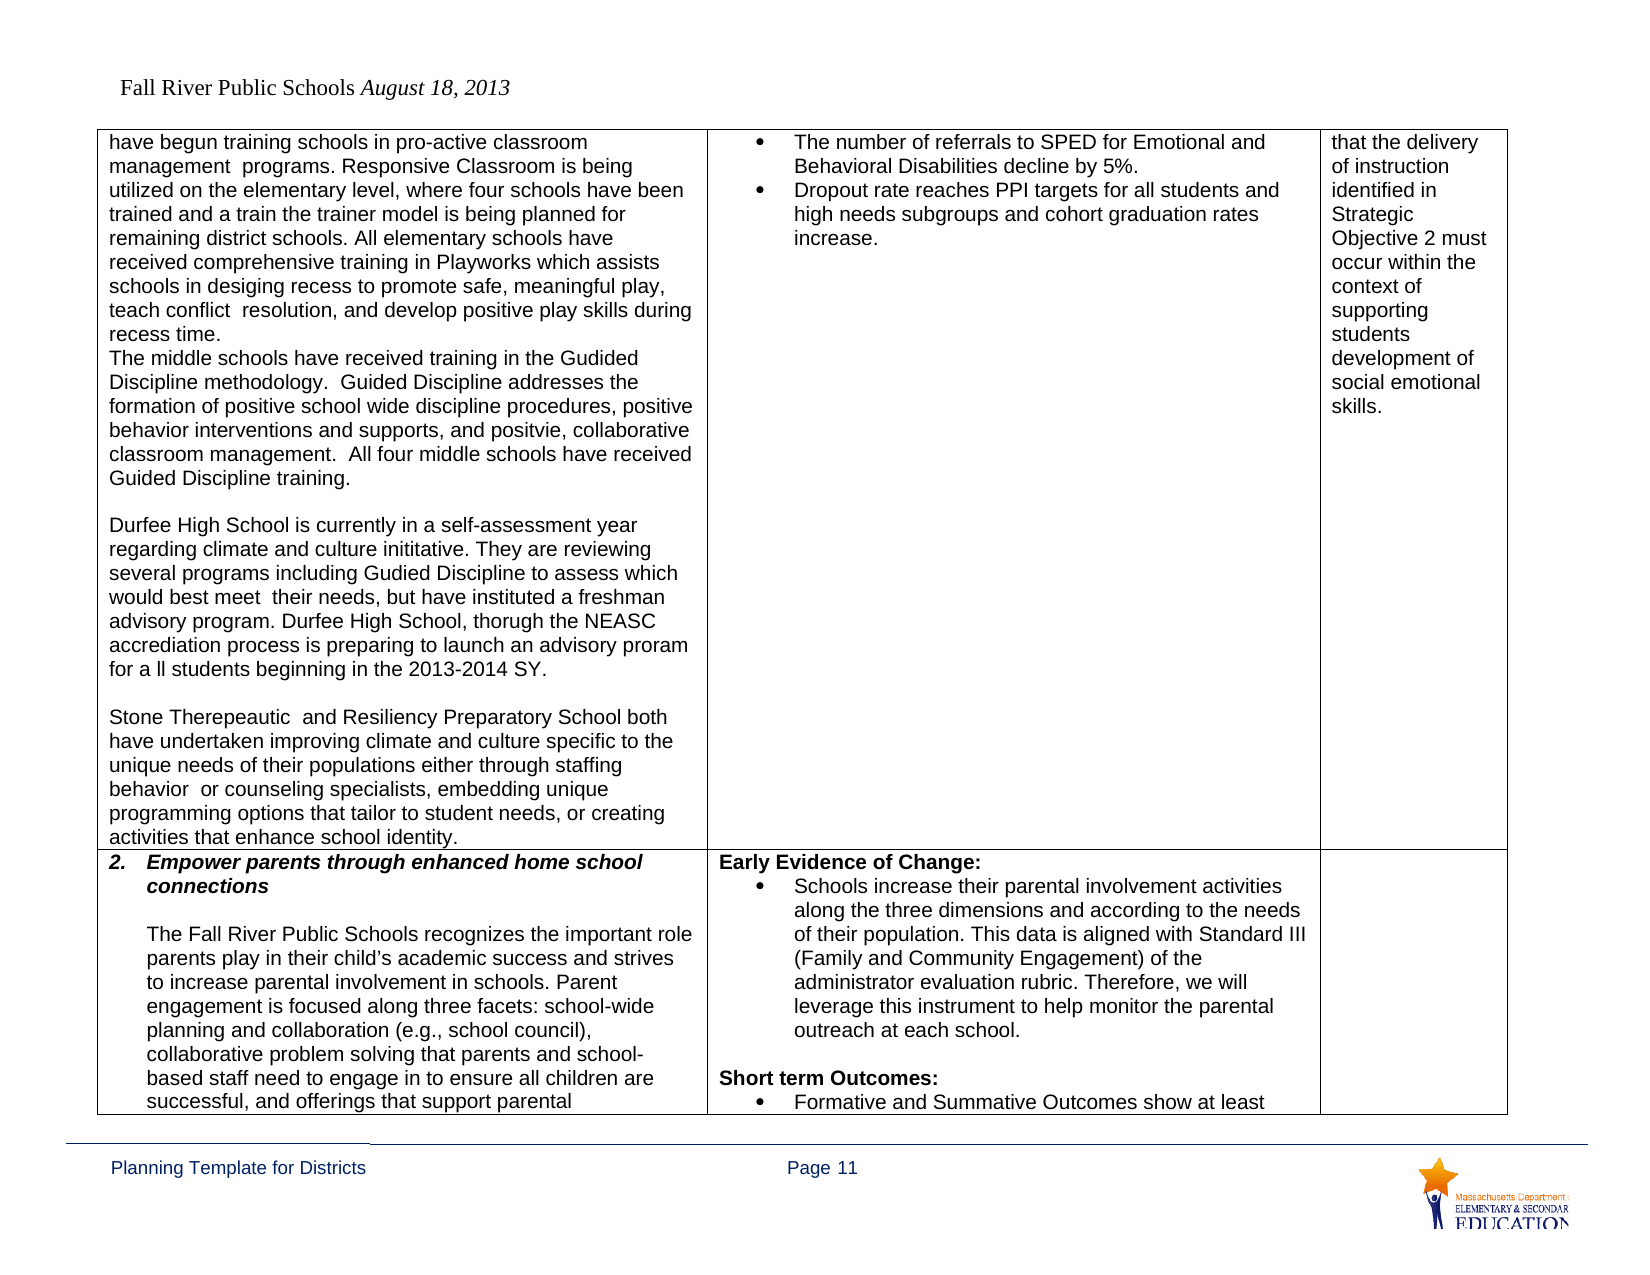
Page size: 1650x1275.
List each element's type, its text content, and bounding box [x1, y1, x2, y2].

table_cell [1321, 850, 1507, 1113]
picture [1418, 1157, 1569, 1229]
